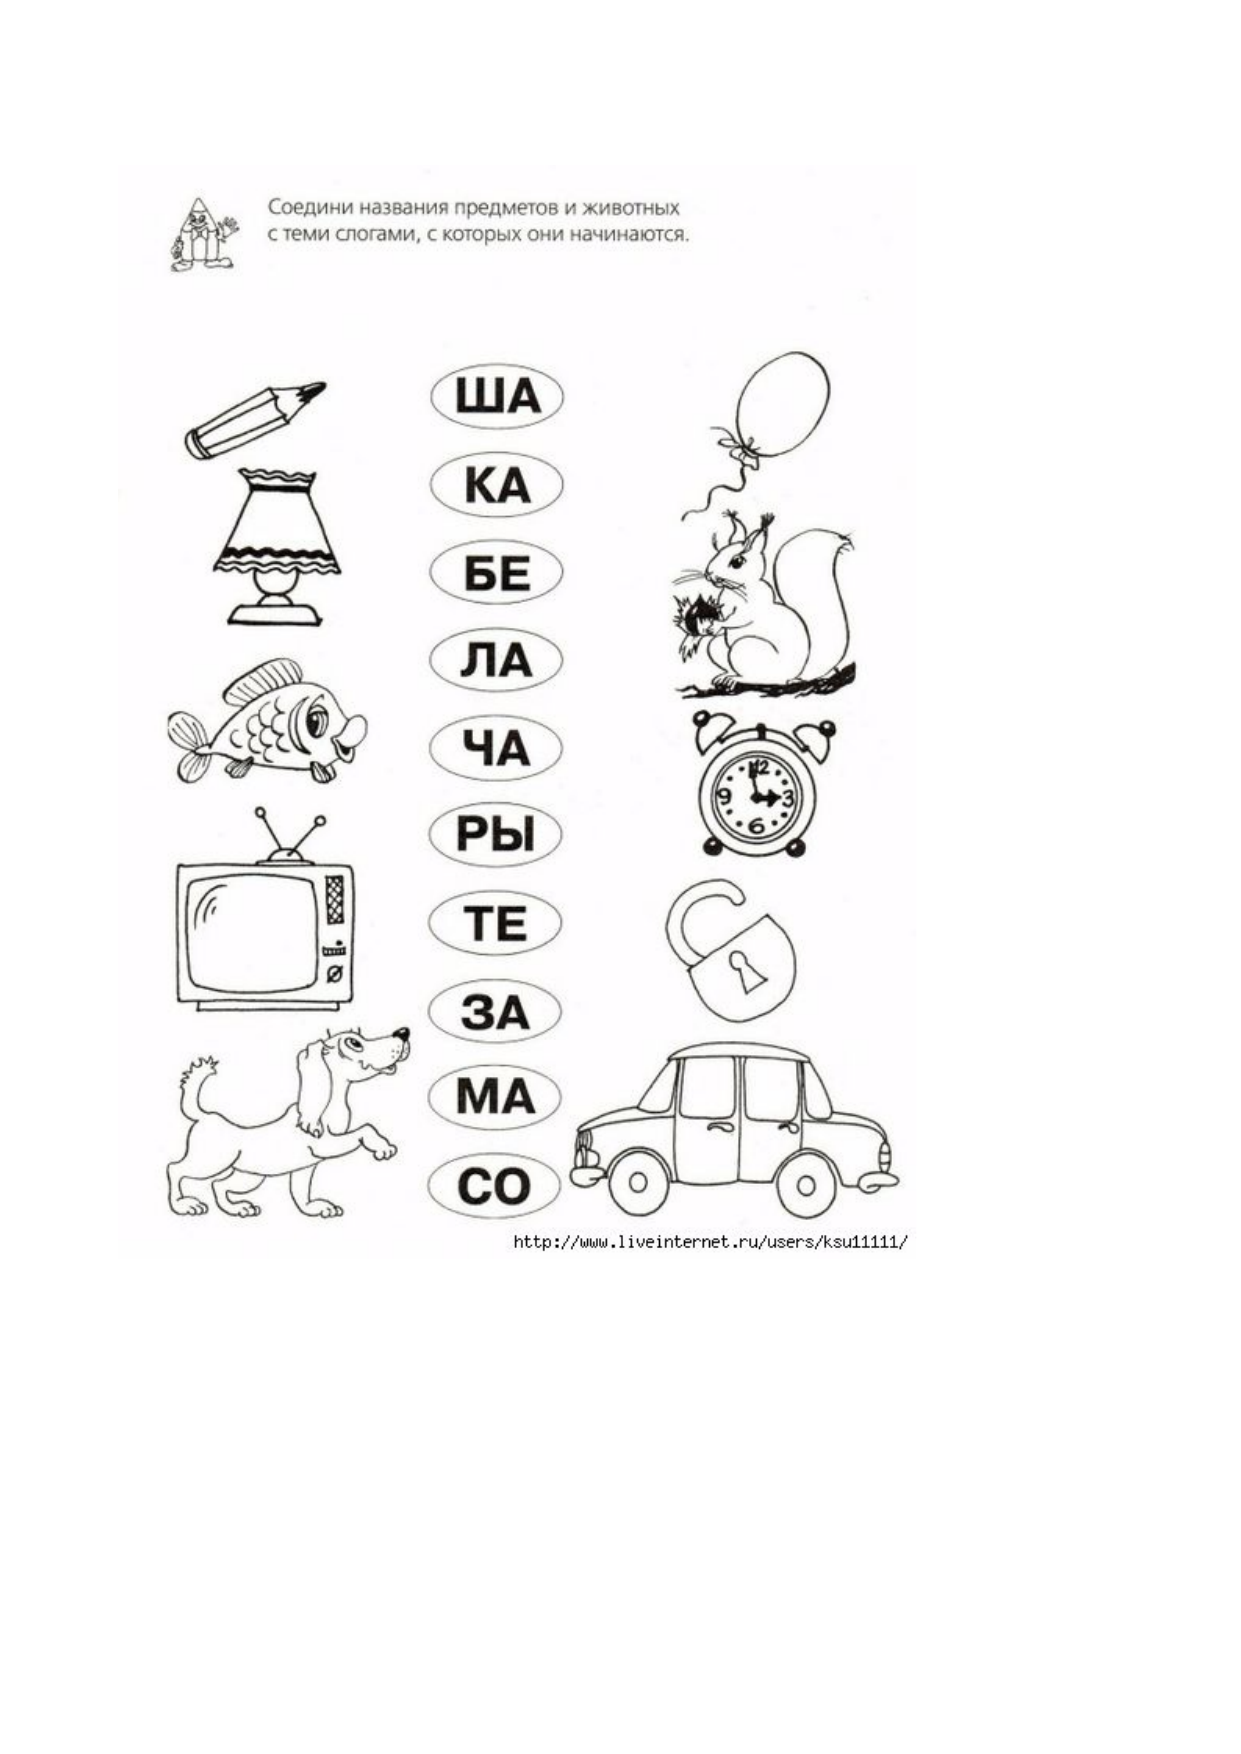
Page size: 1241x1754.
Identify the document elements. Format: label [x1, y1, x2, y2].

picture [118, 165, 917, 1259]
